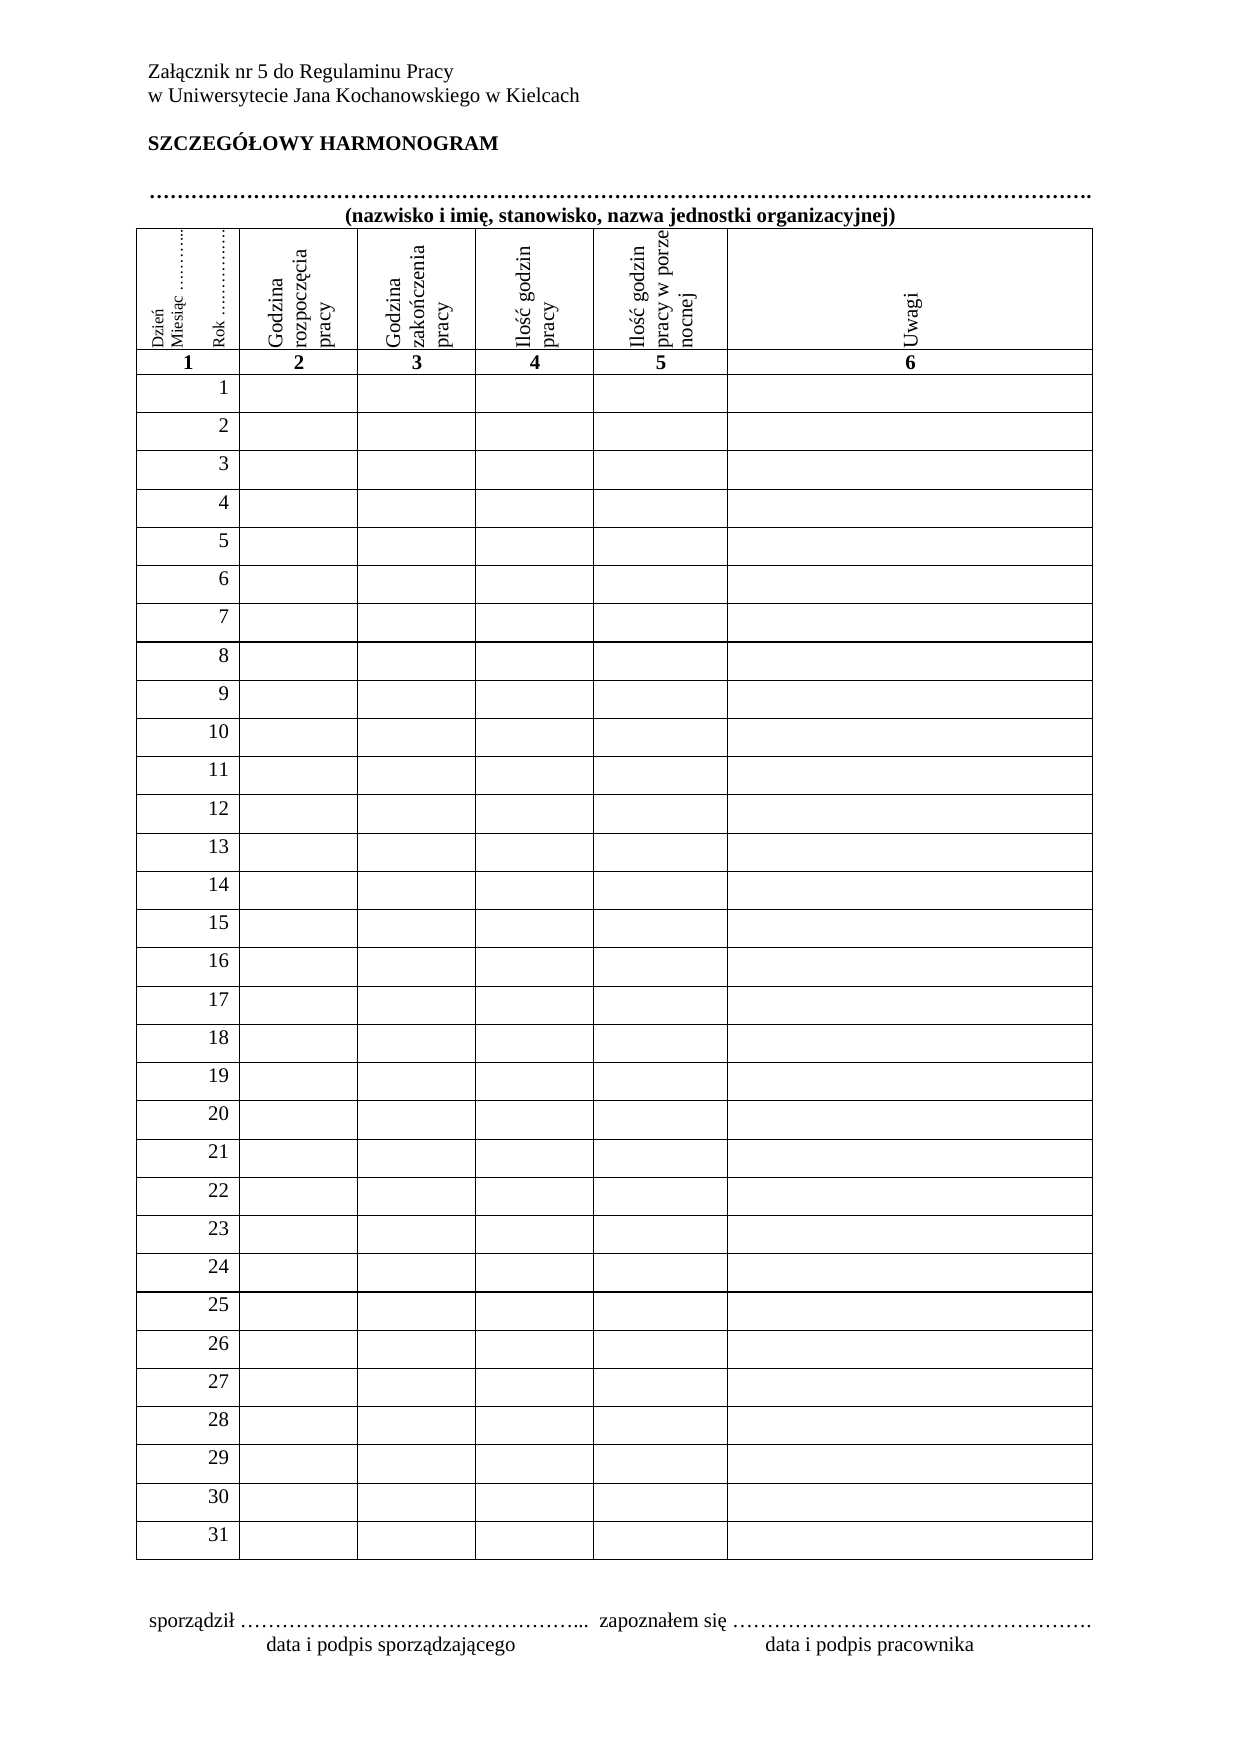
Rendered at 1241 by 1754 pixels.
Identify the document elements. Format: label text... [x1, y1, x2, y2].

table_cell [728, 413, 1092, 450]
table_cell [476, 1178, 593, 1215]
table_cell 24 [137, 1254, 239, 1291]
table_cell [240, 1063, 357, 1100]
table_cell [240, 1331, 357, 1368]
table_cell [594, 948, 727, 986]
table_cell [594, 604, 727, 641]
table_cell [240, 910, 357, 947]
table_cell [594, 1522, 727, 1559]
table_cell [476, 451, 593, 488]
table_cell [240, 1025, 357, 1062]
table_cell [358, 872, 475, 909]
table_cell [358, 1216, 475, 1253]
table_cell 14 [137, 872, 239, 909]
table_cell [358, 375, 475, 412]
table_cell [728, 604, 1092, 641]
table_cell [358, 604, 475, 641]
table_cell [476, 1407, 593, 1444]
table_cell [358, 795, 475, 833]
table_cell [728, 1101, 1092, 1138]
table_cell [358, 1522, 475, 1559]
table_cell [476, 604, 593, 641]
table_cell [728, 757, 1092, 794]
table_cell [728, 948, 1092, 986]
table_cell [594, 1293, 727, 1329]
table_cell 17 [137, 987, 239, 1024]
table_cell [594, 1407, 727, 1444]
table_cell 12 [137, 795, 239, 833]
table_cell 10 [137, 719, 239, 756]
table_cell [594, 451, 727, 488]
table_cell [594, 1331, 727, 1368]
table_cell [476, 1140, 593, 1177]
table_cell [476, 1216, 593, 1253]
table_cell [240, 1445, 357, 1482]
table_cell 1 [137, 350, 239, 374]
table_cell [358, 413, 475, 450]
table_cell [594, 1484, 727, 1521]
table_cell [728, 1063, 1092, 1100]
table_cell [476, 757, 593, 794]
table_cell [728, 528, 1092, 565]
table_cell [240, 1140, 357, 1177]
table_cell [476, 490, 593, 527]
table_cell [358, 1331, 475, 1368]
table_cell [358, 910, 475, 947]
table_cell [594, 1369, 727, 1406]
table_cell [240, 566, 357, 603]
table_cell 26 [137, 1331, 239, 1368]
table_cell [358, 1445, 475, 1482]
table_header Ilość godzin pracy w porze nocnej [594, 229, 727, 349]
text ………………………………………………………………………………………………………………………. [148, 179, 1092, 203]
table_cell 7 [137, 604, 239, 641]
table_cell [728, 795, 1092, 833]
table_cell [240, 1369, 357, 1406]
text (nazwisko i imię, stanowisko, nazwa jednostki organizacyjnej) [148, 203, 1092, 227]
table_cell [594, 566, 727, 603]
table_cell 15 [137, 910, 239, 947]
table_cell [240, 1484, 357, 1521]
table_cell [358, 451, 475, 488]
table_cell [476, 948, 593, 986]
table_cell [358, 1178, 475, 1215]
table_cell 19 [137, 1063, 239, 1100]
table_cell [476, 987, 593, 1024]
table_cell 9 [137, 681, 239, 718]
table_cell [240, 1293, 357, 1329]
table_cell [240, 375, 357, 412]
table_cell 25 [137, 1293, 239, 1329]
table_cell [594, 834, 727, 871]
table_cell [594, 1140, 727, 1177]
table_cell [240, 1178, 357, 1215]
table_cell [728, 643, 1092, 680]
table_cell [476, 681, 593, 718]
table_cell [476, 1254, 593, 1291]
table_cell [358, 1140, 475, 1177]
table_header Ilość godzin pracy [476, 229, 593, 349]
table_cell [358, 1407, 475, 1444]
table_cell [476, 566, 593, 603]
table_cell 20 [137, 1101, 239, 1138]
table_header Godzina zakończenia pracy [358, 229, 475, 349]
table_cell [358, 1254, 475, 1291]
table_cell [358, 948, 475, 986]
table_cell [594, 1178, 727, 1215]
table_cell [476, 1445, 593, 1482]
table_cell [594, 375, 727, 412]
table_cell 22 [137, 1178, 239, 1215]
table_cell [358, 643, 475, 680]
table_cell 6 [137, 566, 239, 603]
table_cell 6 [728, 350, 1092, 374]
table_cell [240, 1101, 357, 1138]
table_cell [476, 1369, 593, 1406]
table_cell [240, 795, 357, 833]
table_cell [240, 1407, 357, 1444]
table_cell 2 [240, 350, 357, 374]
table_cell [594, 1216, 727, 1253]
table_cell 31 [137, 1522, 239, 1559]
table_cell [594, 1445, 727, 1482]
table_cell [476, 910, 593, 947]
table_cell [240, 604, 357, 641]
table_cell [594, 681, 727, 718]
table_cell [240, 757, 357, 794]
table_cell [728, 1140, 1092, 1177]
table_cell [240, 948, 357, 986]
table_cell [728, 375, 1092, 412]
table_cell [728, 1369, 1092, 1406]
table_cell [240, 681, 357, 718]
table_cell [240, 528, 357, 565]
table_cell 3 [358, 350, 475, 374]
table_cell [476, 528, 593, 565]
table_cell 21 [137, 1140, 239, 1177]
table_cell 2 [137, 413, 239, 450]
table_cell 28 [137, 1407, 239, 1444]
table_cell 3 [137, 451, 239, 488]
table_header Dzień Miesiąc ………... Rok ……………. [137, 229, 239, 349]
table_header Uwagi [728, 229, 1092, 349]
table_cell [476, 1293, 593, 1329]
table_cell [476, 1063, 593, 1100]
table_cell [594, 1254, 727, 1291]
table_cell [476, 1522, 593, 1559]
table_cell [594, 413, 727, 450]
table_cell 8 [137, 643, 239, 680]
table_cell [728, 910, 1092, 947]
table_cell [594, 528, 727, 565]
table_cell [476, 795, 593, 833]
table_cell [358, 757, 475, 794]
table_cell [728, 490, 1092, 527]
table_cell [240, 834, 357, 871]
table_cell [358, 834, 475, 871]
table_cell [476, 834, 593, 871]
table_cell [728, 1407, 1092, 1444]
table_cell [594, 719, 727, 756]
table_cell [728, 1216, 1092, 1253]
table_cell [240, 413, 357, 450]
table_cell [476, 643, 593, 680]
table_cell 4 [476, 350, 593, 374]
table_cell 16 [137, 948, 239, 986]
table_cell [358, 1063, 475, 1100]
table_cell [728, 1484, 1092, 1521]
table_cell 30 [137, 1484, 239, 1521]
table_cell [240, 451, 357, 488]
table_cell 18 [137, 1025, 239, 1062]
table_cell [594, 1025, 727, 1062]
table_cell 11 [137, 757, 239, 794]
text Załącznik nr 5 do Regulaminu Pracy [148, 59, 1092, 83]
table_cell [476, 1484, 593, 1521]
table_cell [240, 872, 357, 909]
table_cell [728, 1178, 1092, 1215]
table_cell [358, 528, 475, 565]
table_cell 1 [137, 375, 239, 412]
table_cell [240, 490, 357, 527]
table_cell [728, 872, 1092, 909]
table_cell [728, 834, 1092, 871]
table_cell 4 [137, 490, 239, 527]
table_cell [358, 681, 475, 718]
table_cell [728, 566, 1092, 603]
table_cell [728, 451, 1092, 488]
table_cell [240, 643, 357, 680]
table_cell [240, 1254, 357, 1291]
table_cell [358, 1484, 475, 1521]
table_cell 5 [137, 528, 239, 565]
table_cell [476, 1025, 593, 1062]
table_cell [358, 1293, 475, 1329]
text w Uniwersytecie Jana Kochanowskiego w Kielcach [148, 83, 1092, 107]
table_cell [594, 1101, 727, 1138]
table_cell 23 [137, 1216, 239, 1253]
table_cell [358, 1101, 475, 1138]
table_cell [594, 490, 727, 527]
table_cell 29 [137, 1445, 239, 1482]
table_cell [728, 987, 1092, 1024]
table_cell [476, 375, 593, 412]
table_cell [728, 681, 1092, 718]
table_cell 27 [137, 1369, 239, 1406]
table_cell 13 [137, 834, 239, 871]
table_cell [358, 490, 475, 527]
table_cell [728, 1522, 1092, 1559]
table_cell [476, 719, 593, 756]
table_cell [728, 1445, 1092, 1482]
table_cell [728, 1293, 1092, 1329]
table_cell [358, 719, 475, 756]
table_cell [594, 757, 727, 794]
text SZCZEGÓŁOWY HARMONOGRAM [148, 131, 1092, 155]
table_cell [358, 1025, 475, 1062]
table_cell [728, 719, 1092, 756]
table_cell [476, 1331, 593, 1368]
table_cell [594, 795, 727, 833]
table_cell [240, 987, 357, 1024]
table_cell [594, 643, 727, 680]
table_cell [476, 413, 593, 450]
table_header Godzina rozpoczęcia pracy [240, 229, 357, 349]
table_cell [358, 987, 475, 1024]
table_cell [594, 987, 727, 1024]
table_cell 5 [594, 350, 727, 374]
table_cell [240, 1216, 357, 1253]
table_cell [594, 910, 727, 947]
table_cell [358, 1369, 475, 1406]
table_cell [594, 872, 727, 909]
table_cell [240, 719, 357, 756]
table_cell [728, 1331, 1092, 1368]
table_cell [728, 1025, 1092, 1062]
text sporządził …………………………………………... zapoznałem się ……………………………………………. data i podpis sporządzającego data i podpis pracownika [148, 1608, 1092, 1656]
table_cell [476, 1101, 593, 1138]
table_cell [476, 872, 593, 909]
table_cell [358, 566, 475, 603]
table_cell [594, 1063, 727, 1100]
table_cell [728, 1254, 1092, 1291]
table_cell [240, 1522, 357, 1559]
